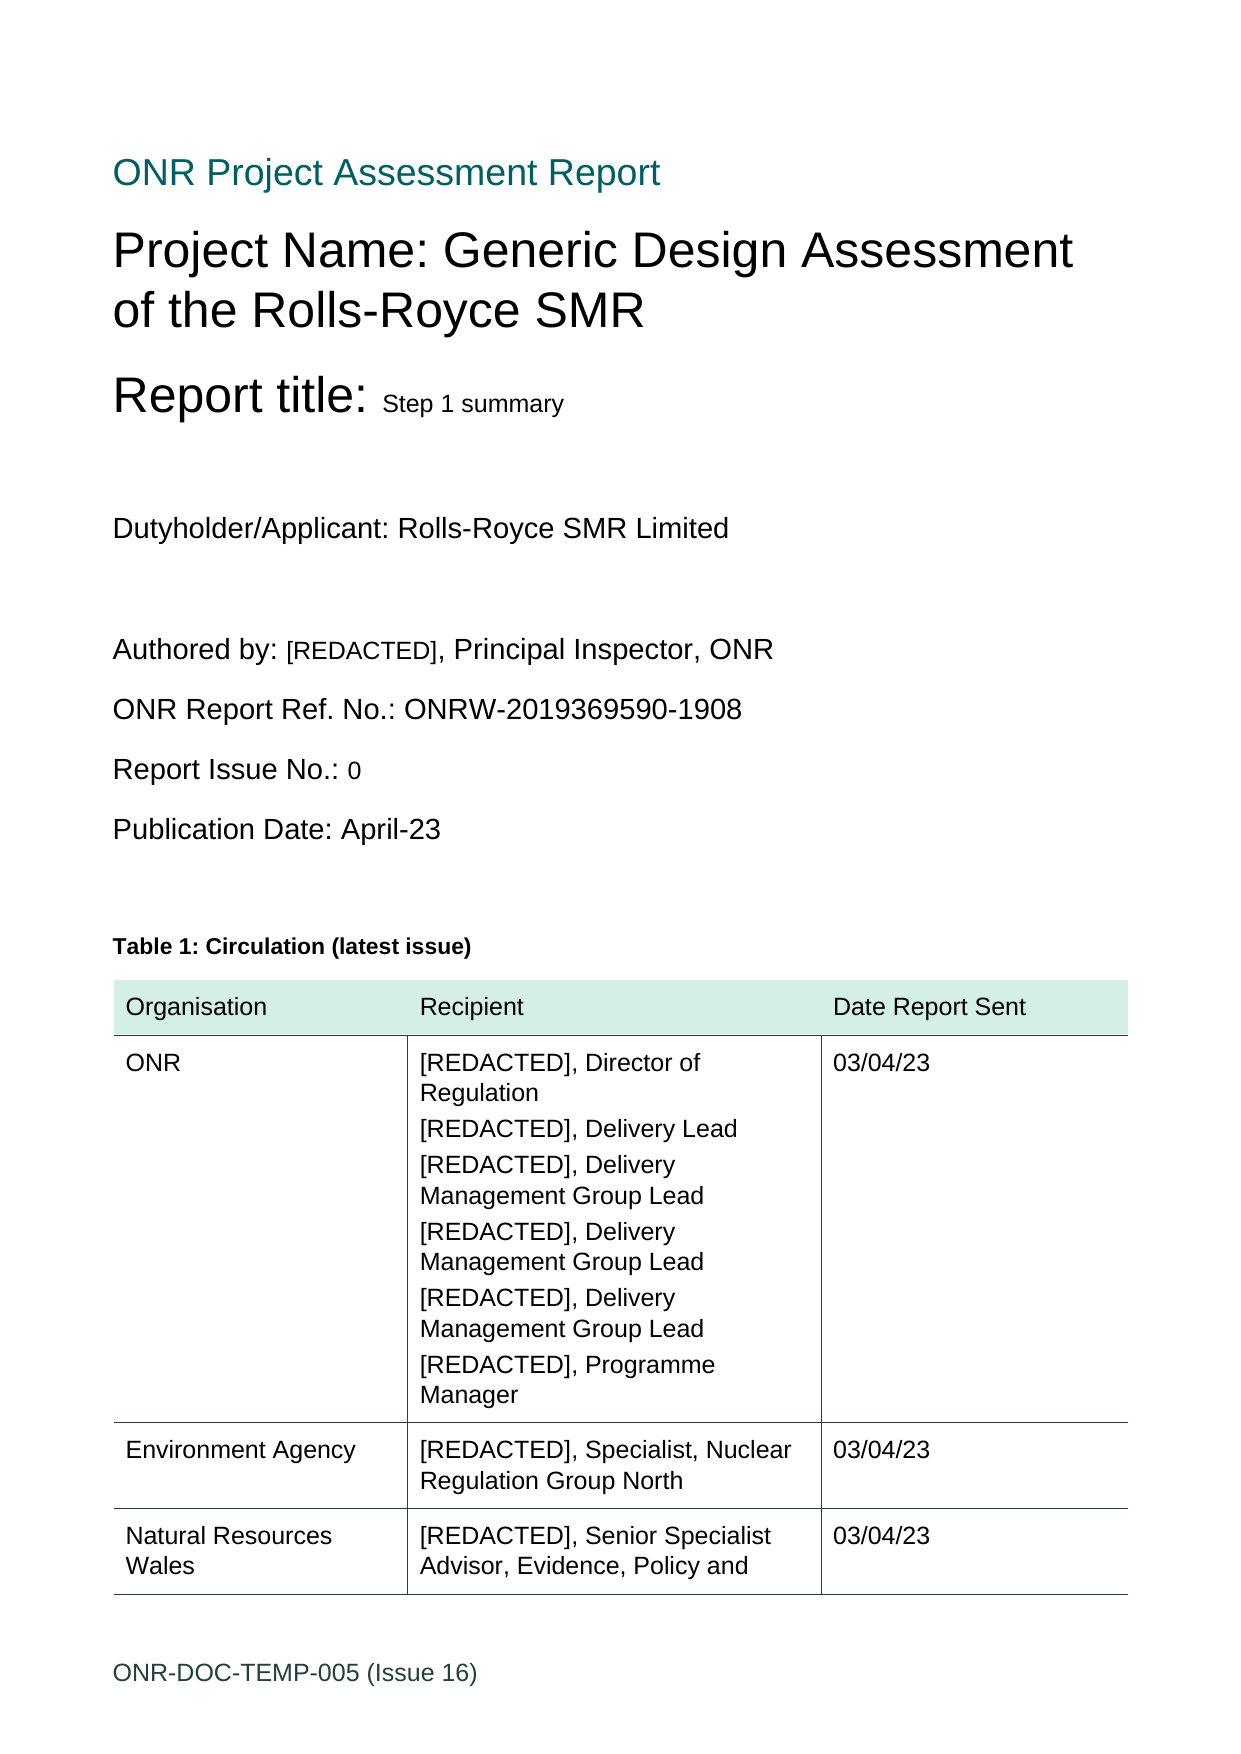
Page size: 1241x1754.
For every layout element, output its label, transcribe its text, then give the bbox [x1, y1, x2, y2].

text Report Issue No.: [112, 752, 1128, 786]
table_cell 03/04/23 [822, 1036, 1128, 1422]
text Authored by: [REDACTED], Principal Inspector, ONR [112, 632, 1128, 665]
text Report title: [112, 366, 1128, 423]
text ONR Project Assessment Report [112, 150, 1128, 193]
text Project Name: Generic Design Assessment of the Rolls-Royce SMR [112, 220, 1128, 338]
table_cell 03/04/23 [822, 1509, 1128, 1593]
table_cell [408, 1509, 821, 1593]
table_cell 03/04/23 [822, 1423, 1128, 1508]
table_cell [REDACTED], Specialist, Nuclear Regulation Group North [408, 1423, 821, 1508]
text Publication Date: April-23 [112, 812, 1128, 846]
text ONR Report Ref. No.: ONRW-2019369590-1908 [112, 692, 1128, 726]
text Dutyholder/Applicant: Rolls-Royce SMR Limited [112, 511, 1128, 545]
text Table 1: Circulation (latest issue) [112, 933, 1128, 959]
table_cell [REDACTED], Director of Regulation [REDACTED], Delivery Lead [REDACTED], Delivery Management Group Lead [REDACTED], Delivery Management Group Lead [REDACTED], Delivery Management Group Lead [REDACTED], Programme Manager [408, 1036, 821, 1422]
table_header Recipient [408, 980, 821, 1034]
table_header Date Report Sent [821, 980, 1128, 1034]
table_cell Environment Agency [114, 1423, 407, 1508]
table_cell ONR [114, 1036, 407, 1422]
table_header Organisation [114, 980, 408, 1034]
table_cell Natural Resources Wales [114, 1509, 407, 1593]
